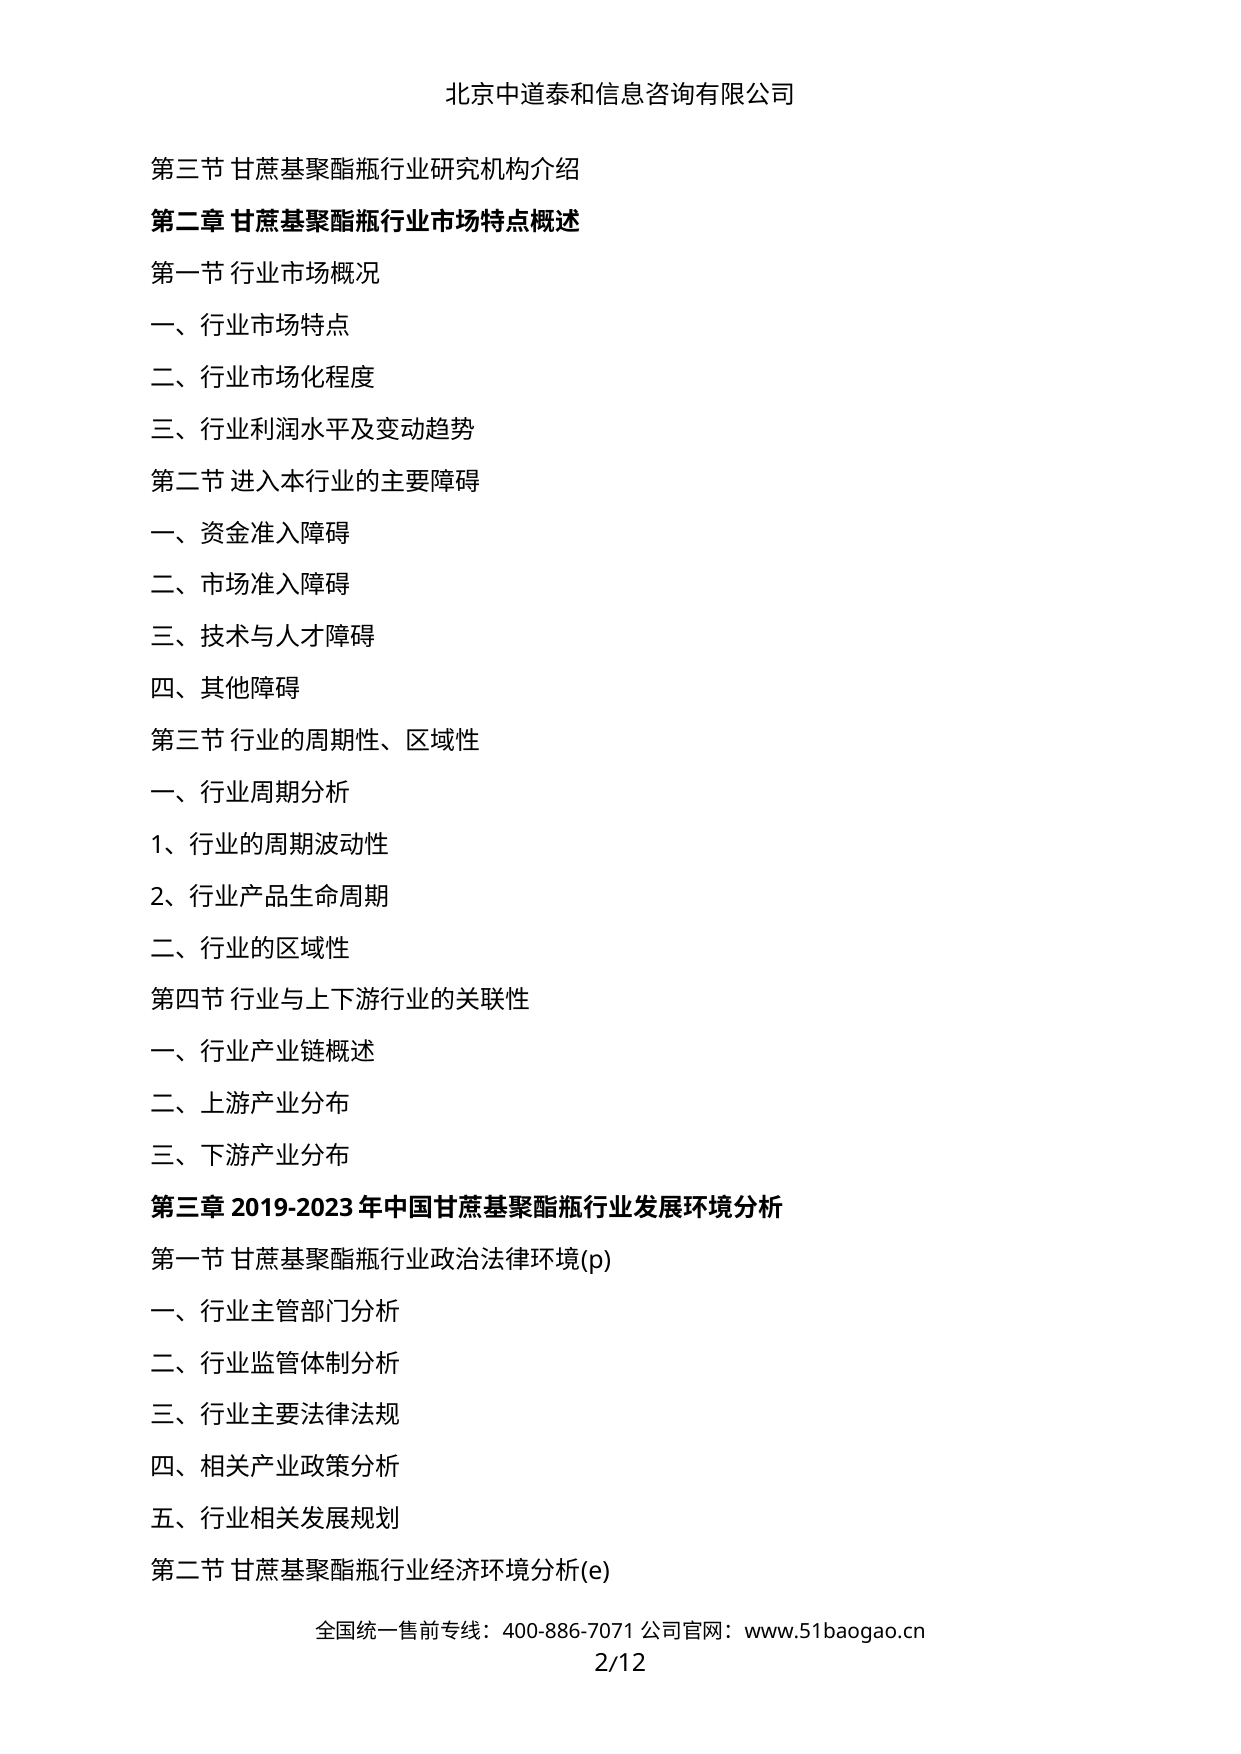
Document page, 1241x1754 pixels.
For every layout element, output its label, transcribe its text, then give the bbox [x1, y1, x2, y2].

text 第二章 甘蔗基聚酯瓶行业市场特点概述 [150, 202, 1090, 238]
text 第三章 2019-2023年中国甘蔗基聚酯瓶行业发展环境分析 [150, 1187, 1090, 1224]
text 一、行业市场特点 [150, 306, 1090, 342]
text 第二节 进入本行业的主要障碍 [150, 461, 1090, 497]
text 三、行业利润水平及变动趋势 [150, 409, 1090, 446]
text 一、行业周期分析 [150, 772, 1090, 809]
text 三、行业主要法律法规 [150, 1395, 1090, 1431]
text 一、资金准入障碍 [150, 513, 1090, 549]
text 第四节 行业与上下游行业的关联性 [150, 980, 1090, 1016]
text 三、技术与人才障碍 [150, 617, 1090, 653]
text 一、行业主管部门分析 [150, 1291, 1090, 1327]
text 三、下游产业分布 [150, 1136, 1090, 1172]
text 五、行业相关发展规划 [150, 1499, 1090, 1535]
text 四、其他障碍 [150, 669, 1090, 705]
text 1、行业的周期波动性 [150, 824, 1090, 861]
text 2、行业产品生命周期 [150, 876, 1090, 912]
text 第三节 行业的周期性、区域性 [150, 721, 1090, 757]
text 二、行业的区域性 [150, 928, 1090, 964]
text 二、上游产业分布 [150, 1084, 1090, 1120]
text 第一节 行业市场概况 [150, 254, 1090, 290]
text 二、行业市场化程度 [150, 357, 1090, 394]
text 二、行业监管体制分析 [150, 1343, 1090, 1379]
text 二、市场准入障碍 [150, 565, 1090, 601]
text 一、行业产业链概述 [150, 1032, 1090, 1068]
text 第三节 甘蔗基聚酯瓶行业研究机构介绍 [150, 150, 1090, 186]
text 四、相关产业政策分析 [150, 1447, 1090, 1483]
text 第一节 甘蔗基聚酯瓶行业政治法律环境(p) [150, 1239, 1090, 1276]
text 第二节 甘蔗基聚酯瓶行业经济环境分析(e) [150, 1551, 1090, 1587]
